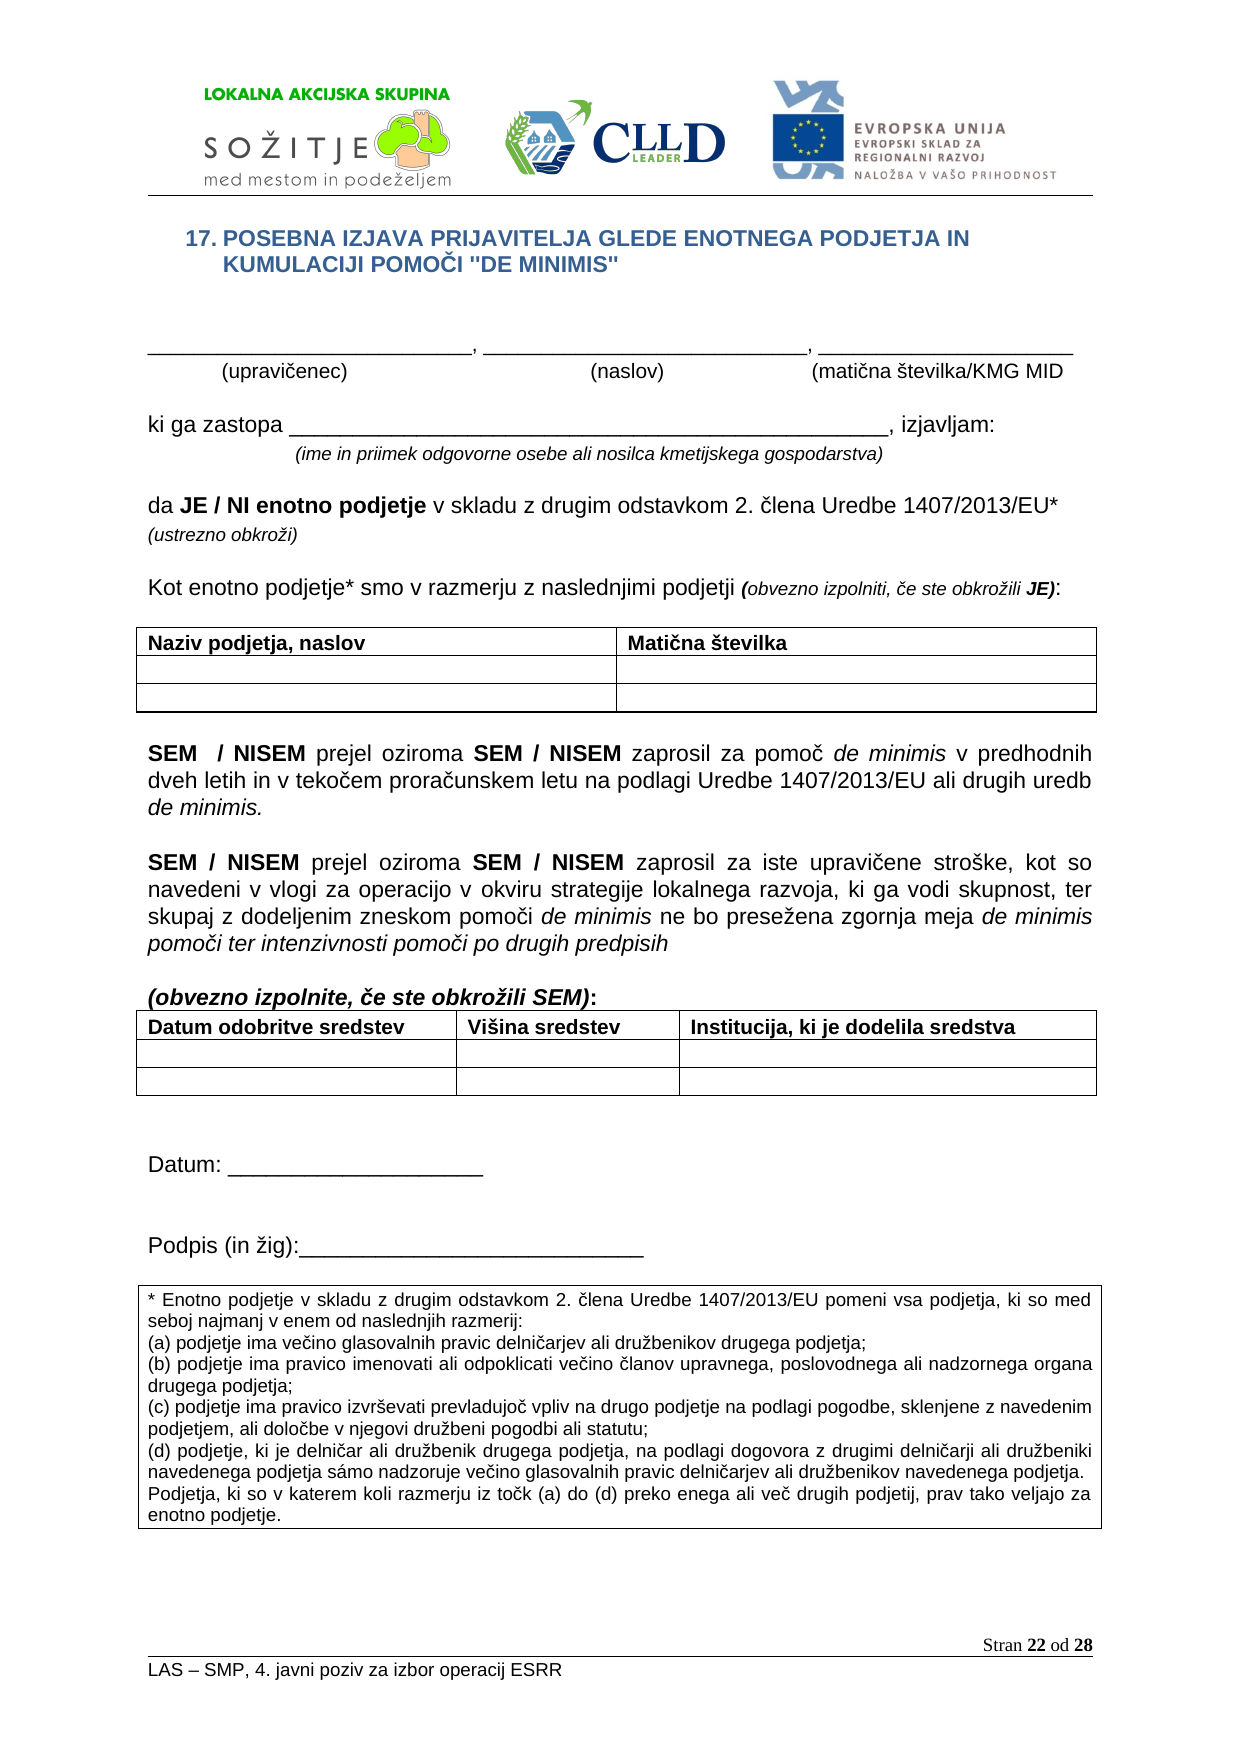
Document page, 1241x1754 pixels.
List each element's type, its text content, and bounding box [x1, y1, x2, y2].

table_cell [617, 656, 1096, 683]
table_cell [680, 1040, 1096, 1067]
table_cell [457, 1068, 679, 1095]
table_header Višina sredstev [457, 1011, 679, 1038]
table_header Naziv podjetja, naslov [137, 628, 616, 655]
text da JE / NI enotno podjetje v skladu z drugim odstavkom 2. člena Uredbe 1407/2013/EU* [148, 492, 1093, 519]
text Kot enotno podjetje* smo v razmerju z naslednjimi podjetji (obvezno izpolniti, če ste obkrožili JE): [148, 573, 1093, 600]
text (a) podjetje ima večino glasovalnih pravic delničarjev ali družbenikov drugega podjetja; [148, 1332, 1093, 1353]
table_header Institucija, ki je dodelila sredstva [680, 1011, 1096, 1038]
text (ustrezno obkroži) [148, 519, 1093, 546]
text ____________________________, ____________________________, ______________________ [148, 329, 1093, 356]
text (c) podjetje ima pravico izvrševati prevladujoč vpliv na drugo podjetje na podlagi pogodbe, sklenjene z navedenim podjetjem, ali določbe v njegovi družbeni pogodbi ali statutu; [148, 1396, 1093, 1439]
picture [180, 75, 474, 194]
subtitle POSEBNA IZJAVA PRIJAVITELJA GLEDE ENOTNEGA PODJETJA IN KUMULACIJI POMOČI ''DE MINIMIS'' [185, 225, 1093, 278]
table_cell [137, 1040, 456, 1067]
text ki ga zastopa _______________________________________________, izjavljam: [148, 410, 1093, 437]
text (upravičenec) (naslov) (matična številka/KMG MID [148, 356, 1093, 383]
picture [486, 92, 744, 194]
text (d) podjetje, ki je delničar ali družbenik drugega podjetja, na podlagi dogovora z drugimi delničarji ali družbeniki navedenega podjetja sámo nadzoruje večino glasovalnih pravic delničarjev ali družbenikov navedenega podjetja. [148, 1439, 1093, 1479]
text (b) podjetje ima pravico imenovati ali odpoklicati večino članov upravnega, poslovodnega ali nadzornega organa drugega podjetja; [148, 1353, 1093, 1396]
table_cell [457, 1040, 679, 1067]
table_cell [137, 1068, 456, 1095]
table_cell [680, 1068, 1096, 1095]
text (ime in priimek odgovorne osebe ali nosilca kmetijskega gospodarstva) [221, 437, 1093, 464]
text Podjetja, ki so v katerem koli razmerju iz točk (a) do (d) preko enega ali več drugih podjetij, prav tako veljajo za enotno podjetje. [139, 1479, 1101, 1528]
text Podpis (in žig):___________________________ [148, 1231, 1093, 1258]
text SEM / NISEM prejel oziroma SEM / NISEM zaprosil za iste upravičene stroške, kot so navedeni v vlogi za operacijo v okviru strategije lokalnega razvoja, ki ga vodi skupnost, ter skupaj z dodeljenim zneskom pomoči de minimis ne bo presežena zgornja meja de minimis pomoči ter intenzivnosti pomoči po drugih predpisih [148, 848, 1093, 956]
table_cell [137, 656, 616, 683]
text * Enotno podjetje v skladu z drugim odstavkom 2. člena Uredbe 1407/2013/EU pomeni vsa podjetja, ki so med seboj najmanj v enem od naslednjih razmerij: [139, 1286, 1101, 1332]
text Datum: ____________________ [148, 1150, 1093, 1177]
table_header Datum odobritve sredstev [137, 1011, 456, 1038]
table_cell [617, 684, 1096, 711]
text (obvezno izpolnite, če ste obkrožili SEM): [148, 983, 1093, 1010]
text SEM / NISEM prejel oziroma SEM / NISEM zaprosil za pomoč de minimis v predhodnih dveh letih in v tekočem proračunskem letu na podlagi Uredbe 1407/2013/EU ali drugih uredb de minimis. [148, 739, 1093, 821]
table_cell [137, 684, 616, 711]
table_header Matična številka [617, 628, 1096, 655]
picture [756, 73, 1060, 194]
